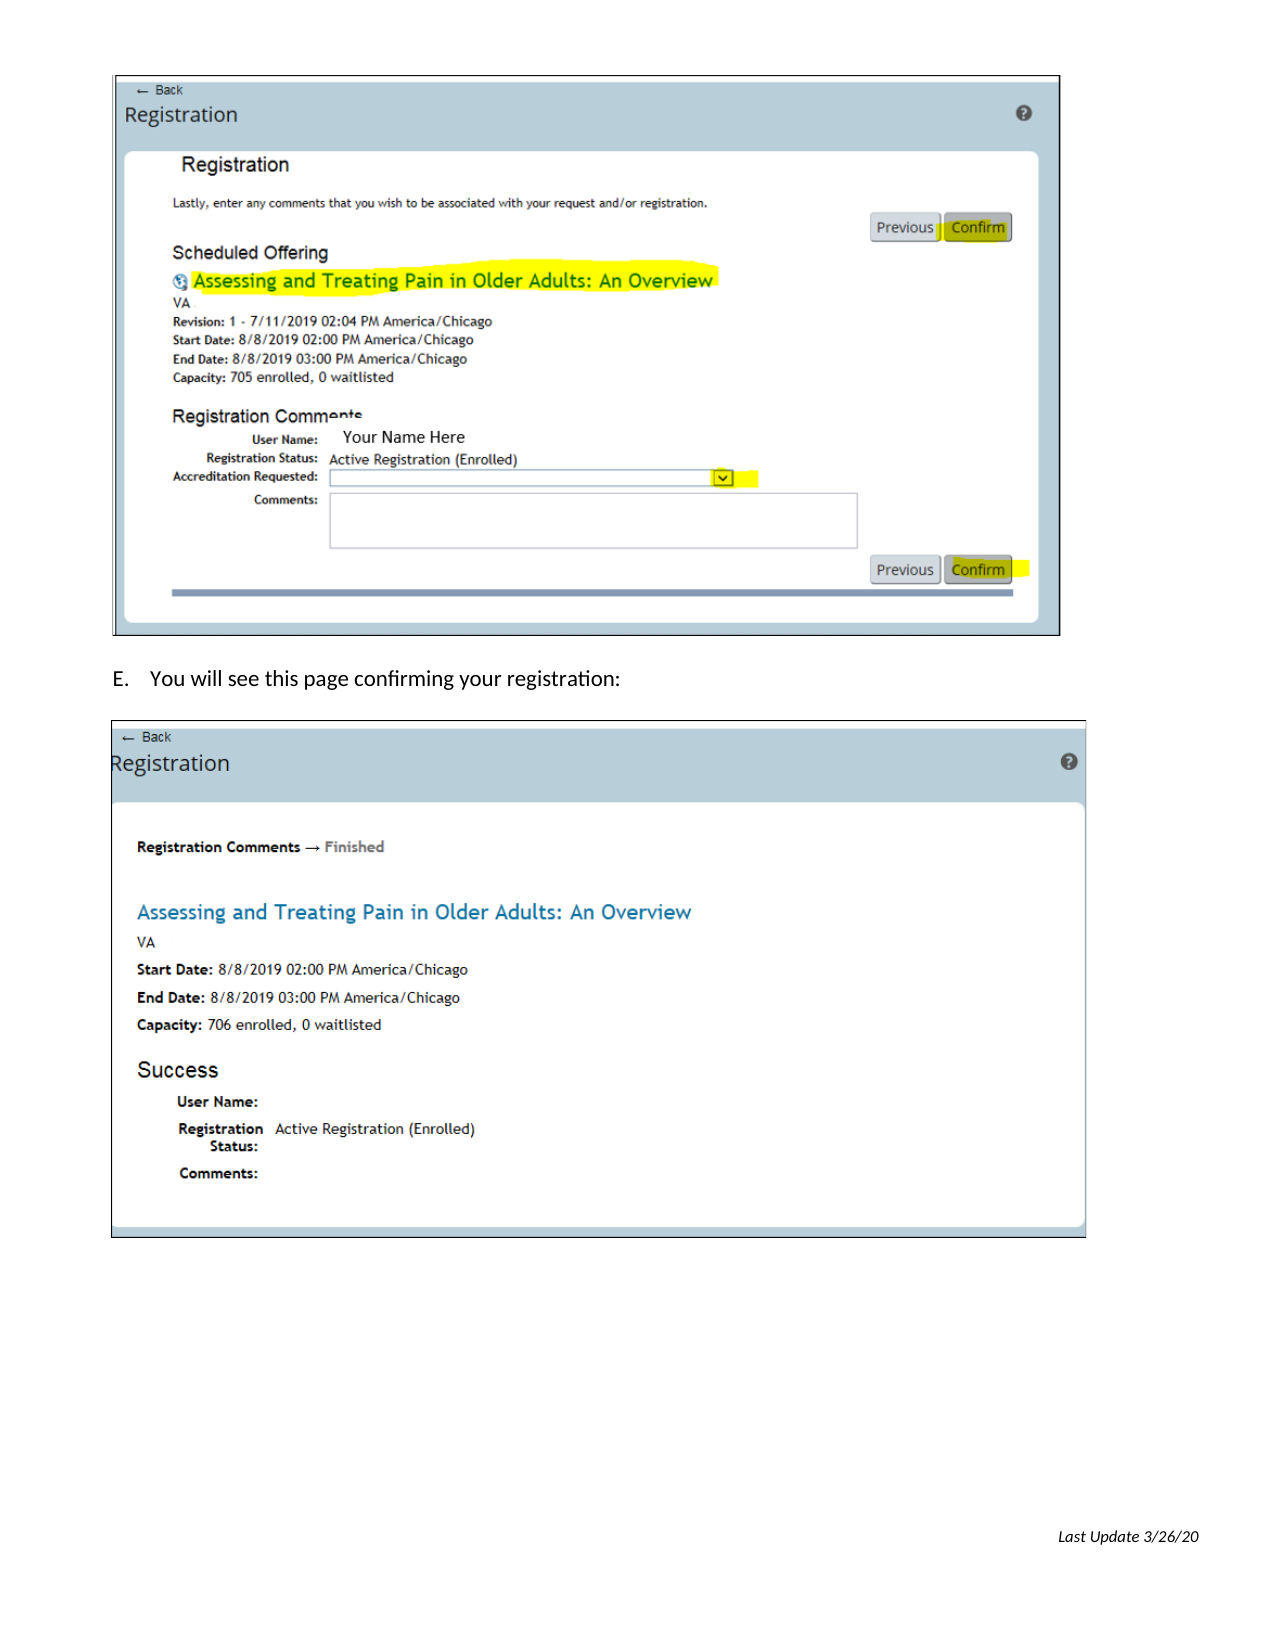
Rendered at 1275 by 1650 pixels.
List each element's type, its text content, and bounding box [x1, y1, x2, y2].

list You will see this page confirming your registration: [112, 664, 1200, 692]
picture [112, 75, 1061, 636]
picture [111, 720, 1087, 1238]
